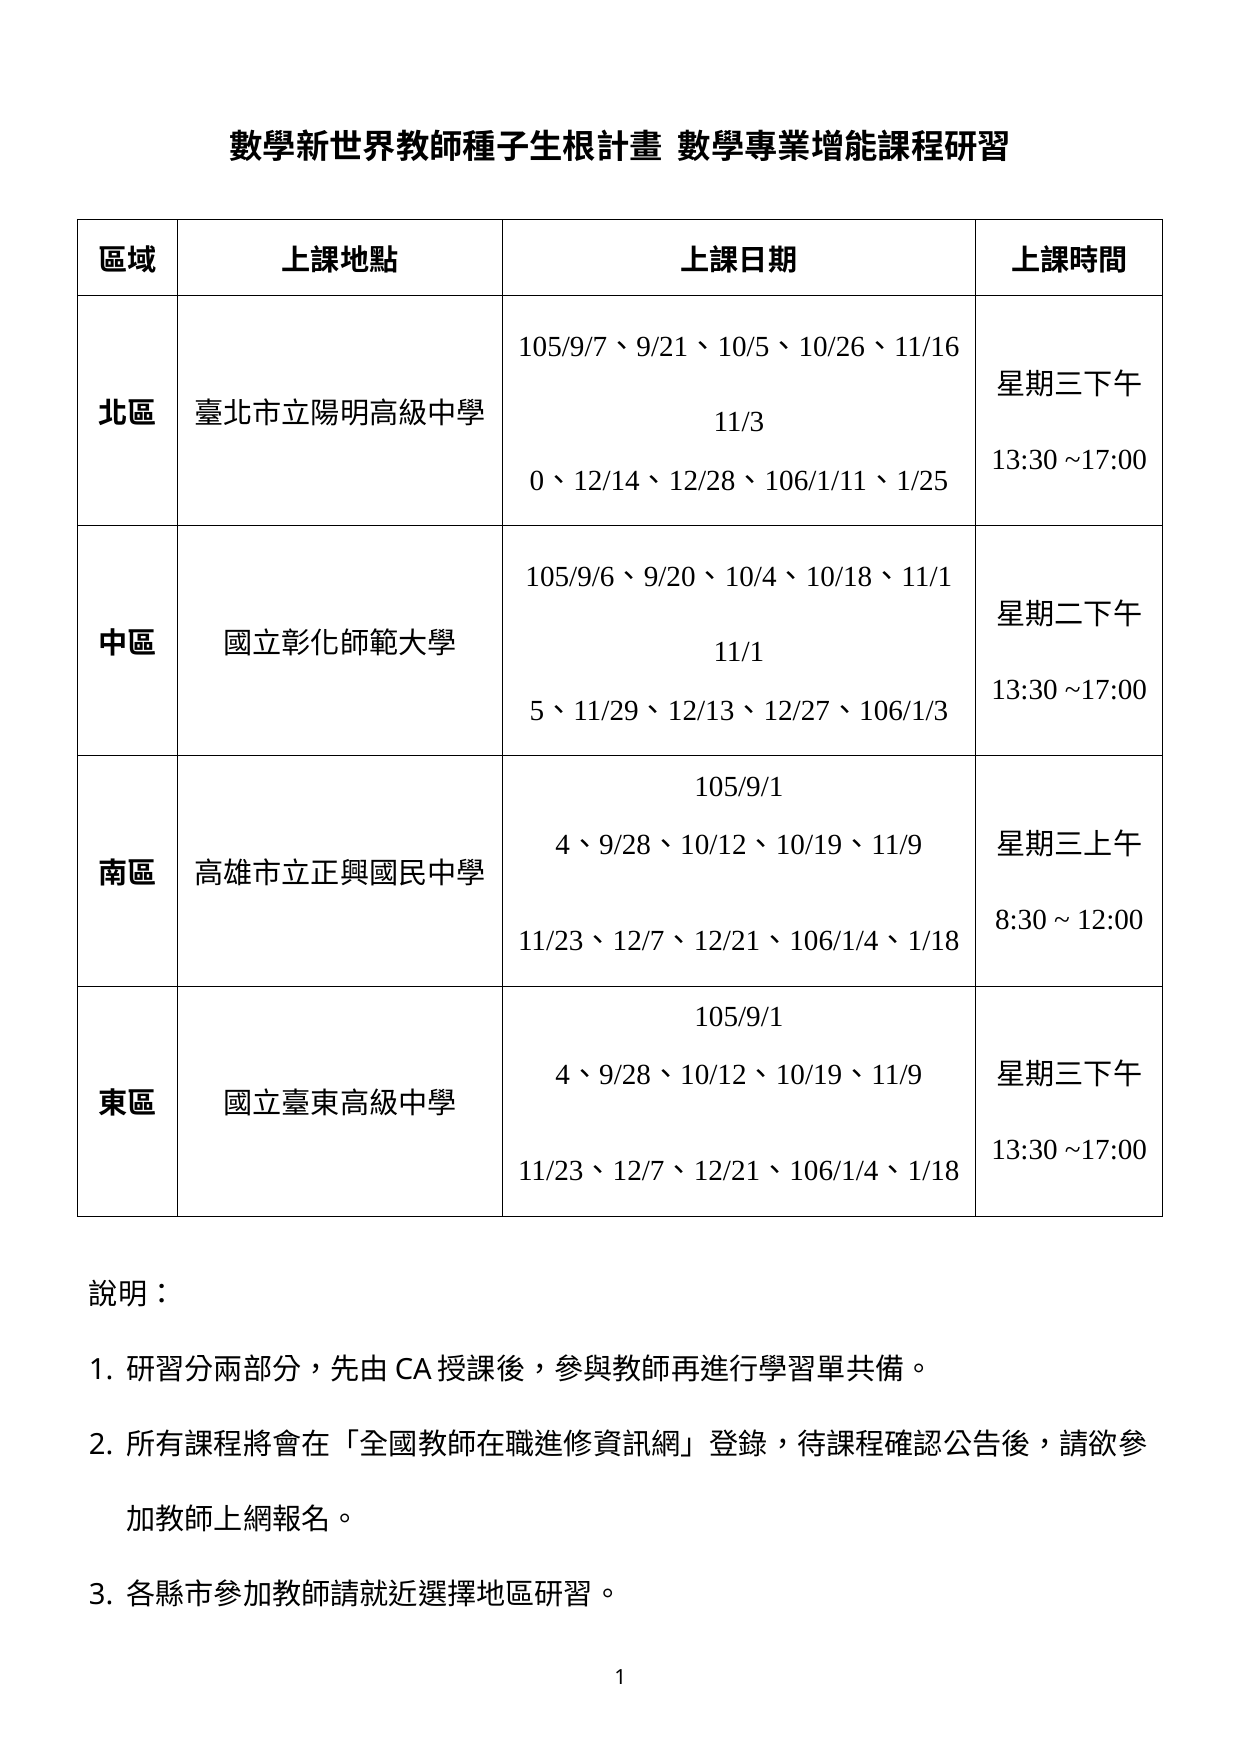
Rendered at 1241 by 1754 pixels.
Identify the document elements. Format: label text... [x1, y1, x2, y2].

table_cell 中區 [78, 526, 177, 755]
table_cell 星期二下午 13:30 ~17:00 [976, 526, 1162, 755]
table_cell 北區 [78, 296, 177, 525]
table_cell 105/9/6、9/20、10/4、10/18、11/1 11/15、11/29、12/13、12/27、106/1/3 [503, 526, 975, 755]
table_cell 105/9/14、9/28、10/12、10/19、11/9 11/23、12/7、12/21、106/1/4、1/18 [503, 987, 975, 1216]
table_cell 星期三下午 13:30 ~17:00 [976, 987, 1162, 1216]
list 所有課程將會在「全國教師在職進修資訊網」登錄，待課程確認公告後，請欲參加教師上網報名。 [89, 1404, 1152, 1554]
table_cell 星期三上午 8:30 ~ 12:00 [976, 756, 1162, 986]
table_cell 高雄市立正興國民中學 [178, 756, 502, 986]
table_header 區域 [78, 220, 177, 295]
table_header 上課時間 [976, 220, 1162, 295]
list 各縣市參加教師請就近選擇地區研習。 [89, 1554, 1152, 1629]
list 研習分兩部分，先由CA授課後，參與教師再進行學習單共備。 [89, 1329, 1152, 1404]
table_cell 東區 [78, 987, 177, 1216]
text 數學新世界教師種子生根計畫 數學專業增能課程研習 [89, 106, 1152, 181]
table_cell 國立彰化師範大學 [178, 526, 502, 755]
table_header 上課地點 [178, 220, 502, 295]
table_cell 臺北市立陽明高級中學 [178, 296, 502, 525]
table_cell 南區 [78, 756, 177, 986]
table_cell 星期三下午 13:30 ~17:00 [976, 296, 1162, 525]
text 說明： [89, 1254, 1152, 1329]
table_cell 105/9/14、9/28、10/12、10/19、11/9 11/23、12/7、12/21、106/1/4、1/18 [503, 756, 975, 986]
table_header 上課日期 [503, 220, 975, 295]
table_cell 國立臺東高級中學 [178, 987, 502, 1216]
table_cell 105/9/7、9/21、10/5、10/26、11/16 11/30、12/14、12/28、106/1/11、1/25 [503, 296, 975, 525]
